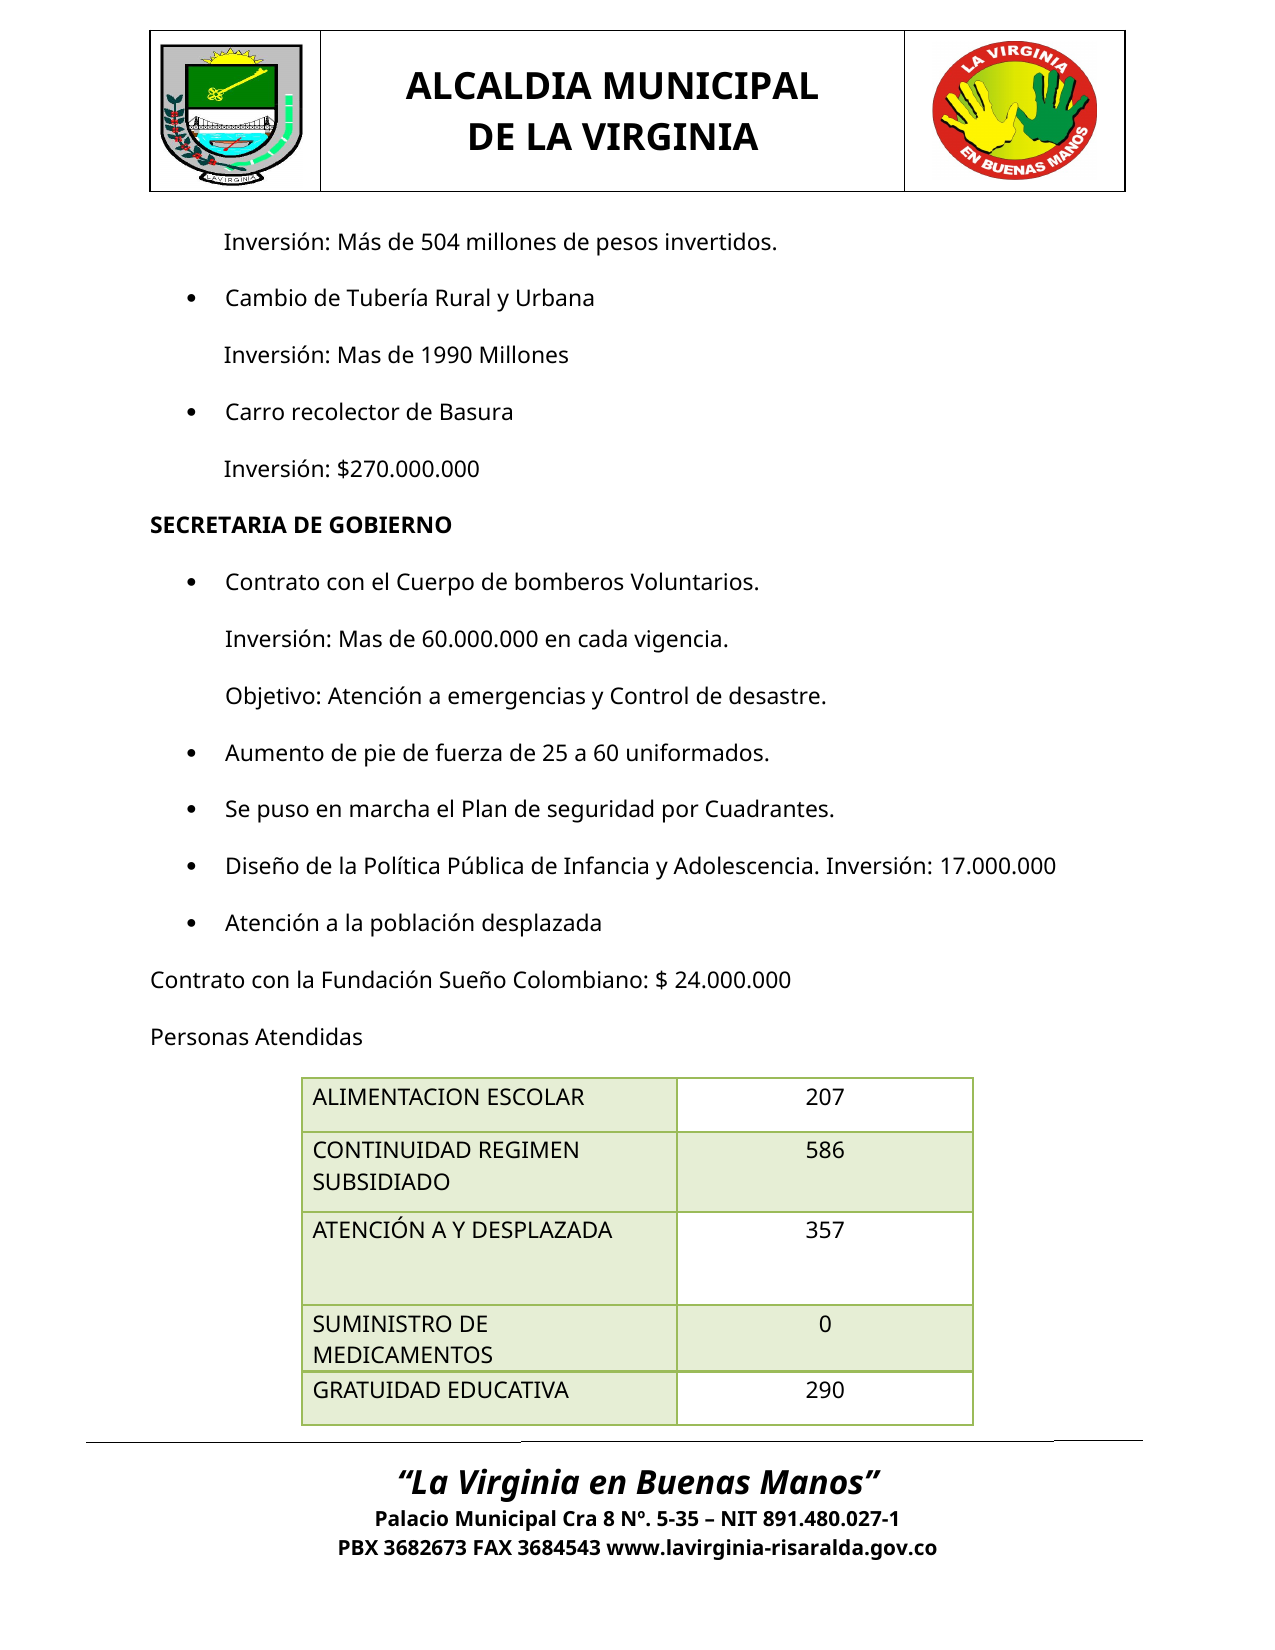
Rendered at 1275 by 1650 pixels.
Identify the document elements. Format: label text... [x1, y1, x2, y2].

text Inversión: Mas de 1990 Millones [150, 339, 1125, 370]
list Contrato con el Cuerpo de bomberos Voluntarios. [187, 566, 1125, 597]
text Inversión: $270.000.000 [150, 453, 1125, 484]
picture [159, 43, 304, 188]
table_cell SUMINISTRO DE MEDICAMENTOS [303, 1306, 676, 1370]
picture [932, 41, 1097, 180]
table_cell 0 [678, 1306, 972, 1370]
list Se puso en marcha el Plan de seguridad por Cuadrantes. [187, 793, 1125, 824]
text Objetivo: Atención a emergencias y Control de desastre. [225, 680, 1125, 711]
table_cell 357 [678, 1213, 972, 1304]
table_header ALIMENTACION ESCOLAR [303, 1079, 676, 1131]
text Personas Atendidas [150, 1020, 1125, 1052]
table_cell ATENCIÓN A Y DESPLAZADA [303, 1213, 676, 1304]
table_cell 586 [678, 1133, 972, 1211]
list Aumento de pie de fuerza de 25 a 60 uniformados. [187, 737, 1125, 768]
table_header 207 [678, 1079, 972, 1131]
list Atención a la población desplazada [187, 907, 1125, 938]
text SECRETARIA DE GOBIERNO [150, 509, 1125, 541]
table_cell 290 [678, 1373, 972, 1424]
list Cambio de Tubería Rural y Urbana [187, 282, 1125, 314]
table_cell GRATUIDAD EDUCATIVA [303, 1373, 676, 1424]
list Carro recolector de Basura [187, 396, 1125, 427]
text Inversión: Más de 504 millones de pesos invertidos. [150, 226, 1125, 257]
text Inversión: Mas de 60.000.000 en cada vigencia. [225, 623, 1125, 654]
text Contrato con la Fundación Sueño Colombiano: $ 24.000.000 [150, 964, 1125, 995]
list Diseño de la Política Pública de Infancia y Adolescencia. Inversión: 17.000.000 [187, 850, 1125, 881]
table_cell CONTINUIDAD REGIMEN SUBSIDIADO [303, 1133, 676, 1211]
